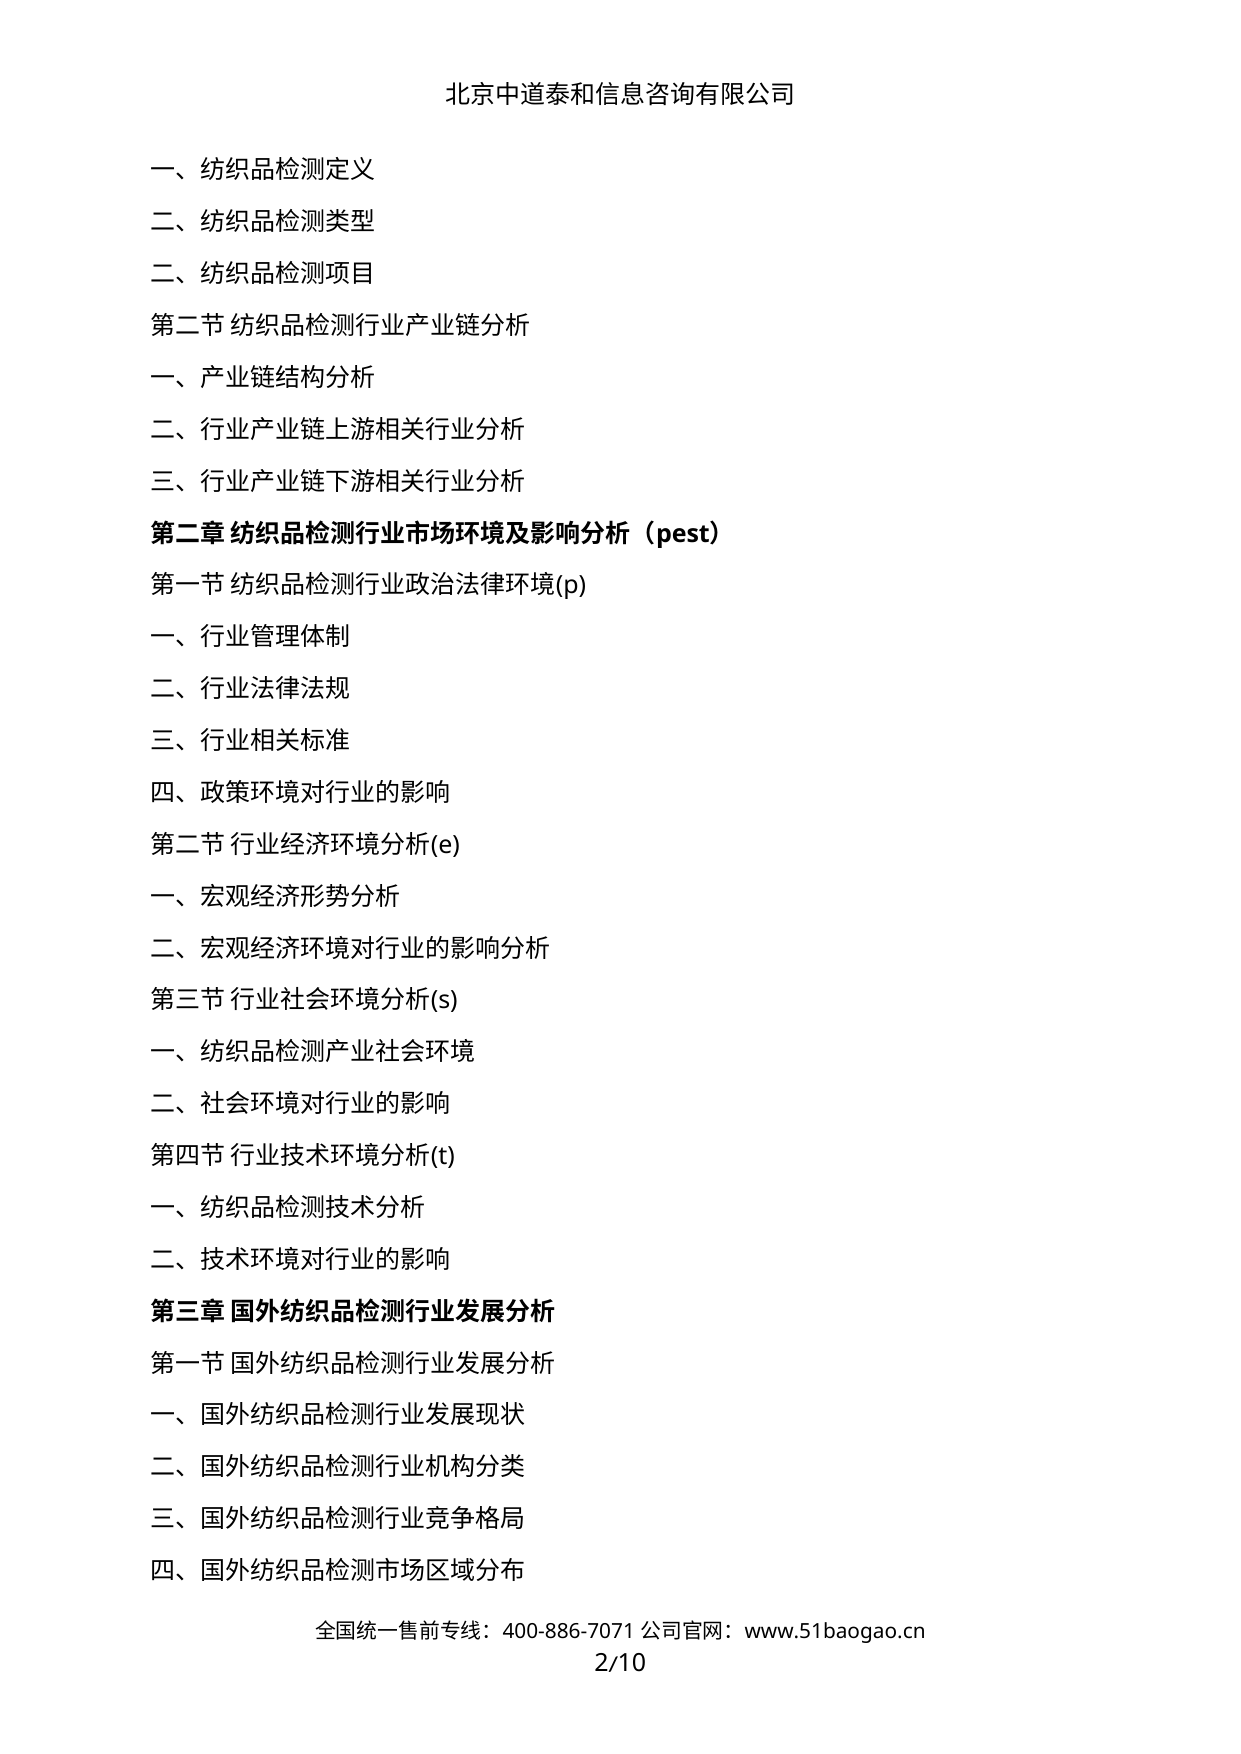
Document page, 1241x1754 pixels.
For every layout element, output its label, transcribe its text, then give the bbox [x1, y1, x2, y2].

text 一、纺织品检测定义 [150, 150, 1090, 186]
text 一、行业管理体制 [150, 617, 1090, 653]
text 第三节 行业社会环境分析(s) [150, 980, 1090, 1016]
text 三、行业相关标准 [150, 721, 1090, 757]
text 一、产业链结构分析 [150, 357, 1090, 394]
text 二、行业法律法规 [150, 669, 1090, 705]
text 二、国外纺织品检测行业机构分类 [150, 1447, 1090, 1483]
text 第二节 纺织品检测行业产业链分析 [150, 306, 1090, 342]
text 三、行业产业链下游相关行业分析 [150, 461, 1090, 497]
text 一、纺织品检测技术分析 [150, 1187, 1090, 1224]
text 第一节 纺织品检测行业政治法律环境(p) [150, 565, 1090, 601]
text 三、国外纺织品检测行业竞争格局 [150, 1499, 1090, 1535]
text 一、宏观经济形势分析 [150, 876, 1090, 912]
text 第三章 国外纺织品检测行业发展分析 [150, 1291, 1090, 1327]
text 二、技术环境对行业的影响 [150, 1239, 1090, 1276]
text 一、国外纺织品检测行业发展现状 [150, 1395, 1090, 1431]
text 二、宏观经济环境对行业的影响分析 [150, 928, 1090, 964]
text 二、纺织品检测类型 [150, 202, 1090, 238]
text 第四节 行业技术环境分析(t) [150, 1136, 1090, 1172]
text 四、国外纺织品检测市场区域分布 [150, 1551, 1090, 1587]
text 一、纺织品检测产业社会环境 [150, 1032, 1090, 1068]
text 四、政策环境对行业的影响 [150, 772, 1090, 809]
text 二、社会环境对行业的影响 [150, 1084, 1090, 1120]
text 二、行业产业链上游相关行业分析 [150, 409, 1090, 446]
text 第一节 国外纺织品检测行业发展分析 [150, 1343, 1090, 1379]
text 二、纺织品检测项目 [150, 254, 1090, 290]
text 第二节 行业经济环境分析(e) [150, 824, 1090, 861]
text 第二章 纺织品检测行业市场环境及影响分析（pest） [150, 513, 1090, 549]
